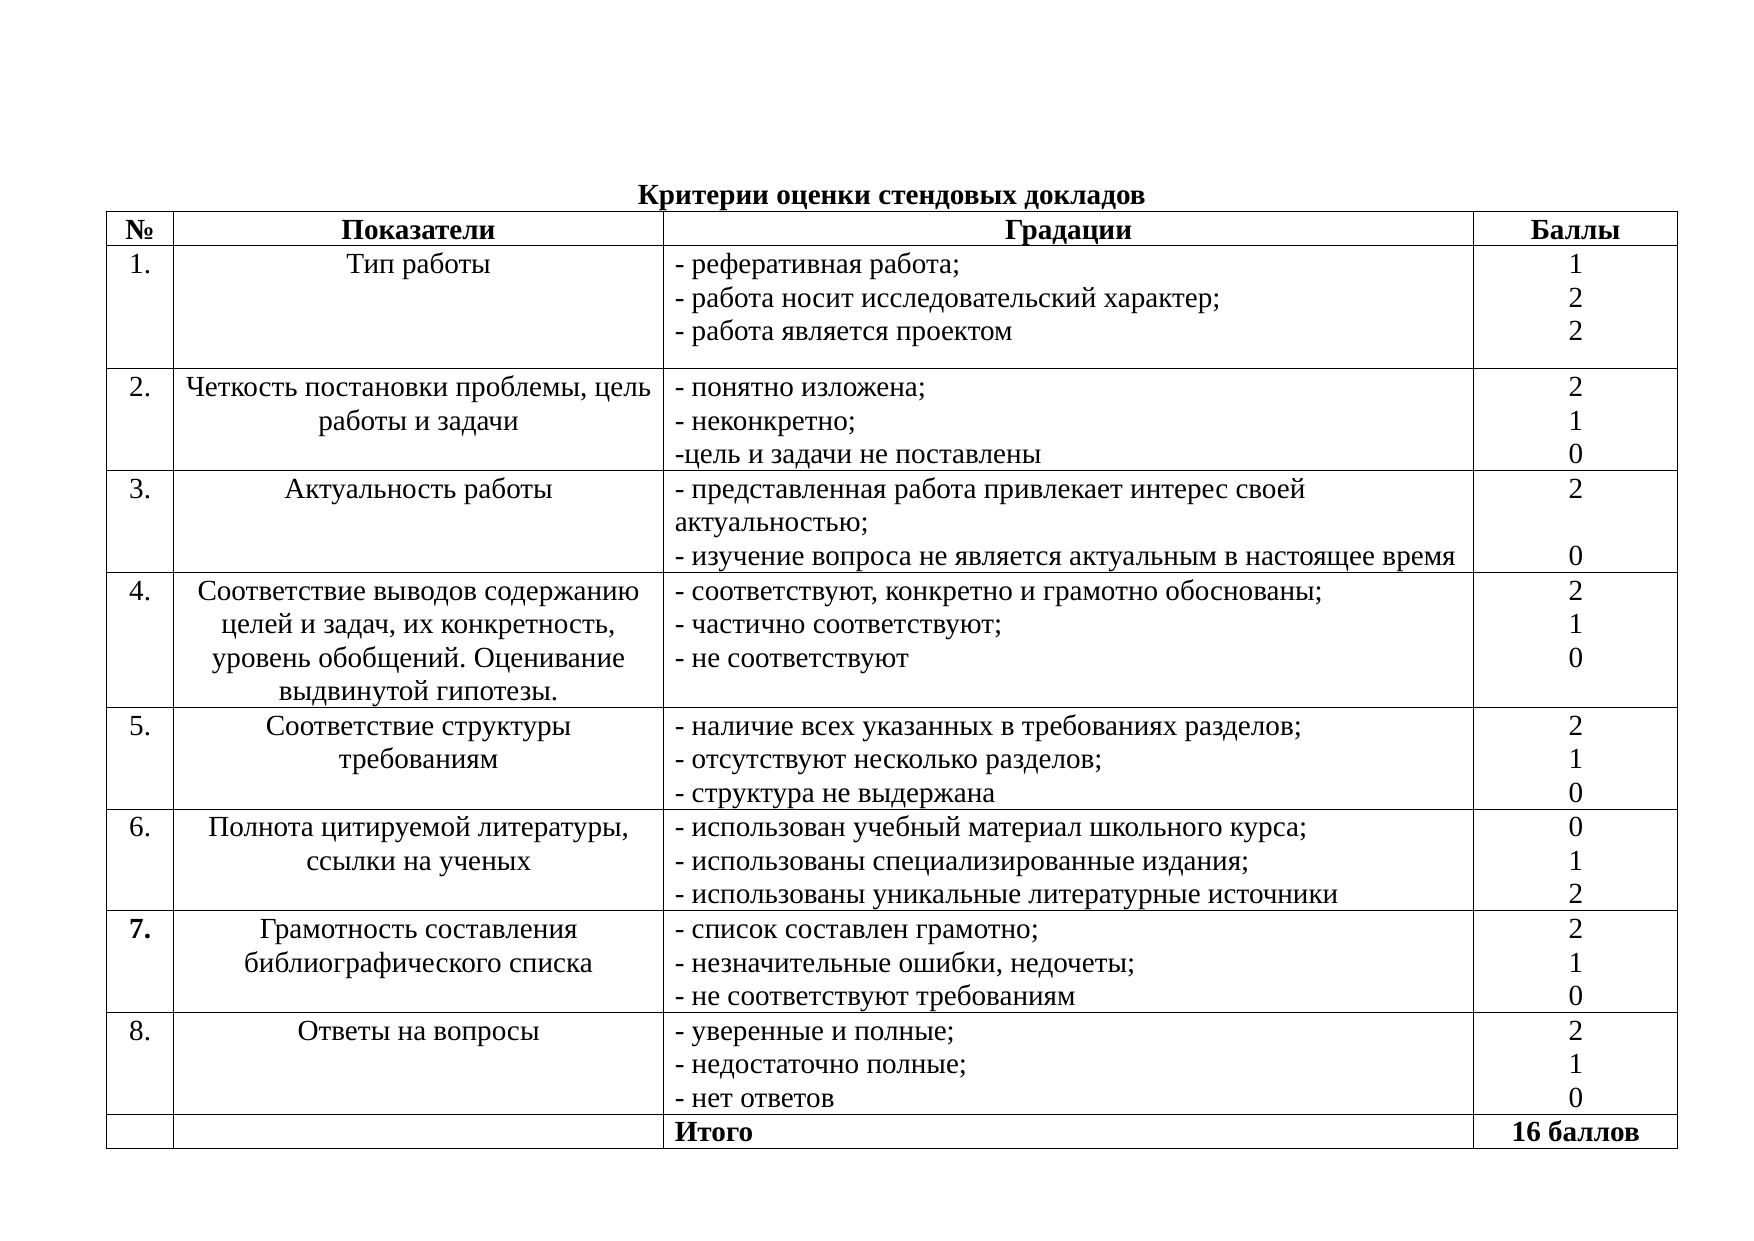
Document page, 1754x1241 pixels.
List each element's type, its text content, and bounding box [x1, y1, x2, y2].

table_cell Соответствие выводов содержанию целей и задач, их конкретность, уровень обобщений. Оценивание выдвинутой гипотезы. [174, 573, 663, 707]
table_cell 3. [107, 471, 173, 572]
table_cell - уверенные и полные; - недостаточно полные; - нет ответов [664, 1013, 1473, 1113]
table_cell 7. [107, 911, 173, 1012]
table_cell Тип работы [174, 246, 663, 368]
table_cell 2 1 0 [1474, 708, 1677, 808]
table_cell 2 1 0 [1474, 911, 1677, 1012]
table_cell Соответствие структуры требованиям [174, 708, 663, 808]
table_cell - наличие всех указанных в требованиях разделов; - отсутствуют несколько разделов; - структура не выдержана [664, 708, 1473, 808]
table_cell 2 0 [1474, 471, 1677, 572]
table_cell 5. [107, 708, 173, 808]
table_cell 2 1 0 [1474, 573, 1677, 707]
table_cell 1. [107, 246, 173, 368]
table_cell 6. [107, 810, 173, 910]
table_cell 16 баллов [1474, 1115, 1677, 1148]
table_cell Ответы на вопросы [174, 1013, 663, 1113]
table_cell 2. [107, 369, 173, 470]
table_cell Грамотность составления библиографического списка [174, 911, 663, 1012]
table_header Показатели [174, 212, 663, 245]
table_cell [174, 1115, 663, 1148]
table_cell - представленная работа привлекает интерес своей актуальностью; - изучение вопроса не является актуальным в настоящее время [664, 471, 1473, 572]
table_cell 4. [107, 573, 173, 707]
table_cell Полнота цитируемой литературы, ссылки на ученых [174, 810, 663, 910]
table_header Градации [664, 212, 1473, 245]
table_cell Актуальность работы [174, 471, 663, 572]
text Критерии оценки стендовых докладов [118, 177, 1665, 211]
table_cell [107, 1115, 173, 1148]
table_cell - соответствуют, конкретно и грамотно обоснованы; - частично соответствуют; - не соответствуют [664, 573, 1473, 707]
table_cell 8. [107, 1013, 173, 1113]
table_cell 2 1 0 [1474, 369, 1677, 470]
table_cell Четкость постановки проблемы, цель работы и задачи [174, 369, 663, 470]
table_cell 0 1 2 [1474, 810, 1677, 910]
table_header Баллы [1474, 212, 1677, 245]
table_cell - использован учебный материал школьного курса; - использованы специализированные издания; - использованы уникальные литературные источники [664, 810, 1473, 910]
table_cell - реферативная работа; - работа носит исследовательский характер; - работа является проектом [664, 246, 1473, 368]
table_cell - понятно изложена; - неконкретно; -цель и задачи не поставлены [664, 369, 1473, 470]
table_cell Итого [664, 1115, 1473, 1148]
table_cell - список составлен грамотно; - незначительные ошибки, недочеты; - не соответствуют требованиям [664, 911, 1473, 1012]
table_cell 1 2 2 [1474, 246, 1677, 368]
table_cell 2 1 0 [1474, 1013, 1677, 1113]
table_header № [107, 212, 173, 245]
